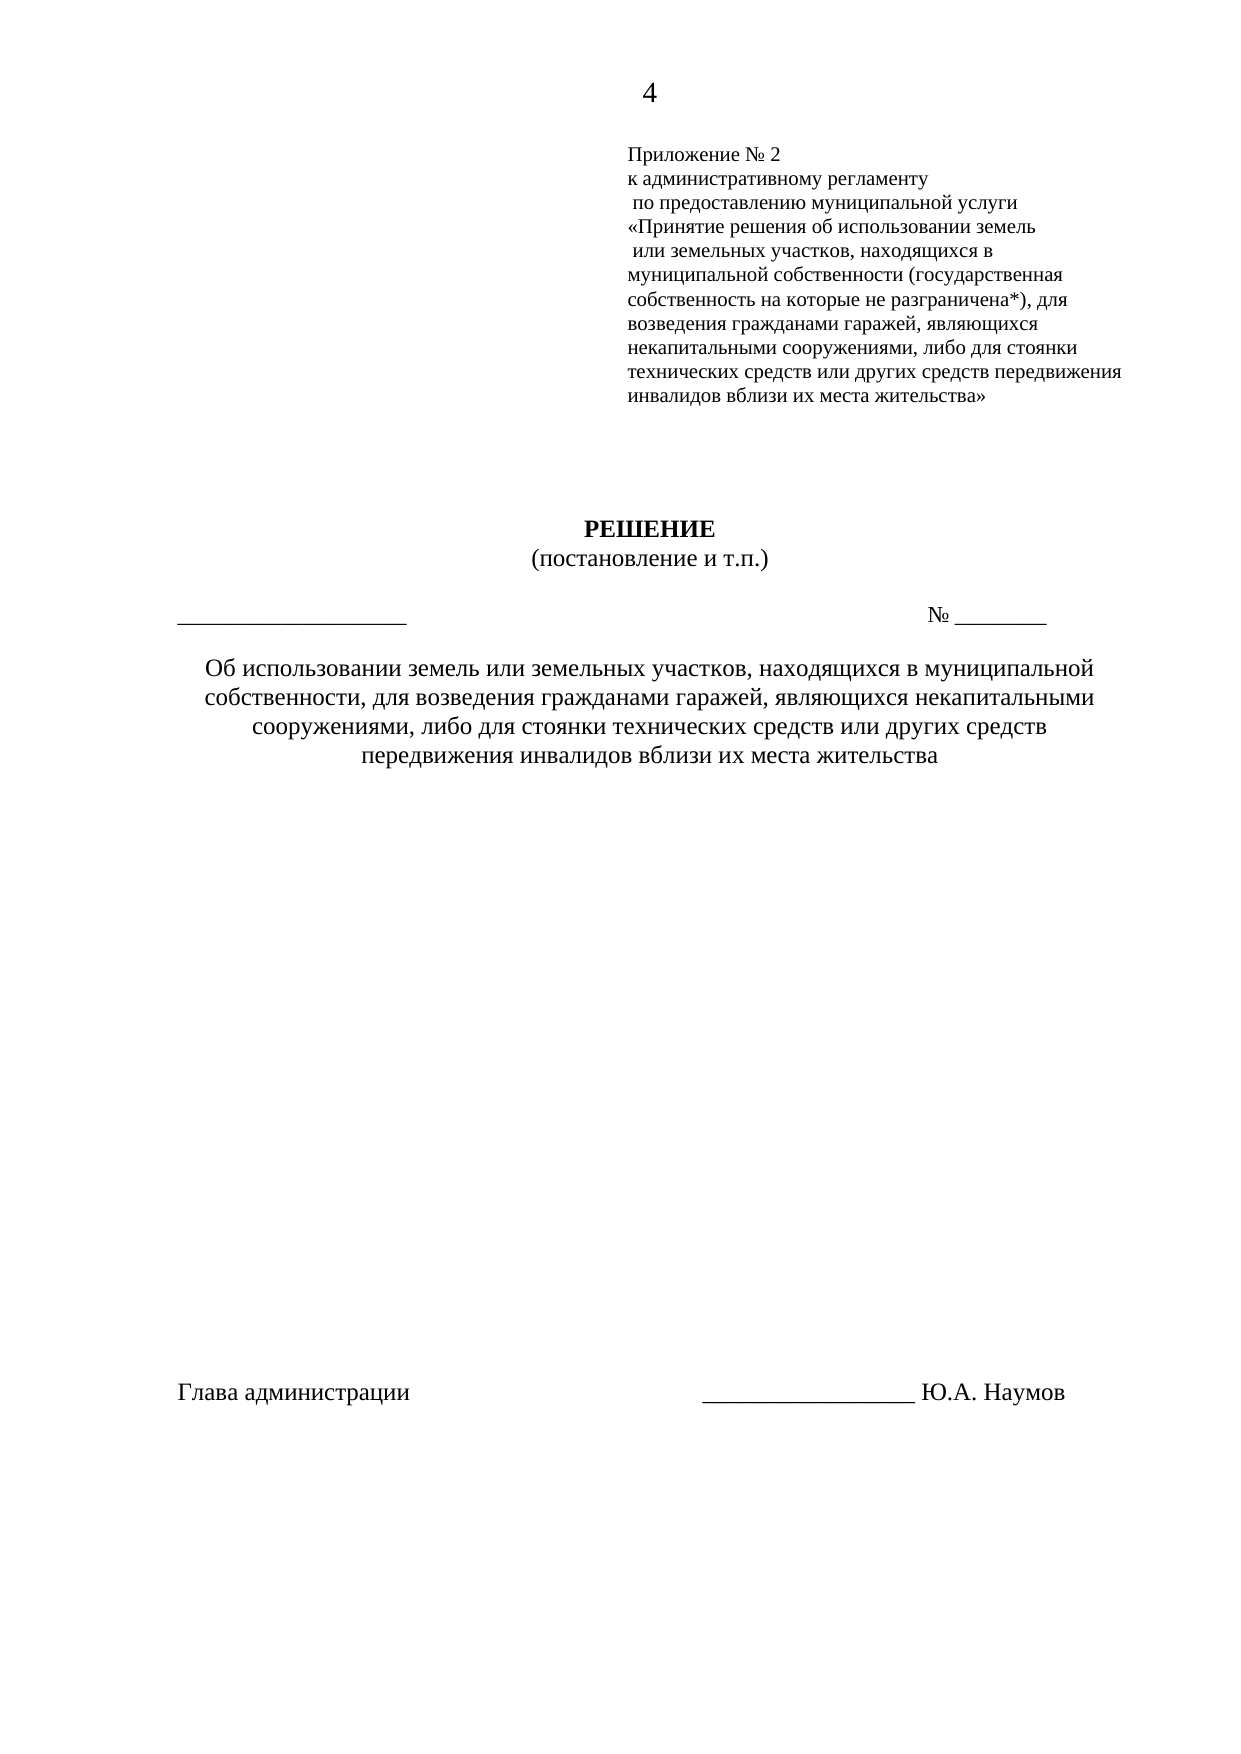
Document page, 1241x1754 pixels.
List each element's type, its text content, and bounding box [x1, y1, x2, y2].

text «Принятие решения об использовании земель [627, 214, 1122, 238]
text или земельных участков, находящихся в муниципальной собственности (государственная собственность на которые не разграничена*), для возведения гражданами гаражей, являющихся некапитальными сооружениями, либо для стоянки технических средств или других средств передвижения инвалидов вблизи их места жительства» [627, 238, 1122, 407]
text Приложение № 2 [627, 142, 1122, 166]
text (постановление и т.п.) [177, 543, 1122, 572]
text Глава администрации _________________ Ю.А. Наумов [177, 1377, 1122, 1406]
text к административному регламенту [627, 166, 1122, 190]
text РЕШЕНИЕ [177, 514, 1122, 543]
text Об использовании земель или земельных участков, находящихся в муниципальной собственности, для возведения гражданами гаражей, являющихся некапитальными сооружениями, либо для стоянки технических средств или других средств передвижения инвалидов вблизи их места жительства [177, 653, 1122, 768]
text по предоставлению муниципальной услуги [627, 190, 1122, 214]
text ____________________ № ________ [177, 601, 1122, 627]
